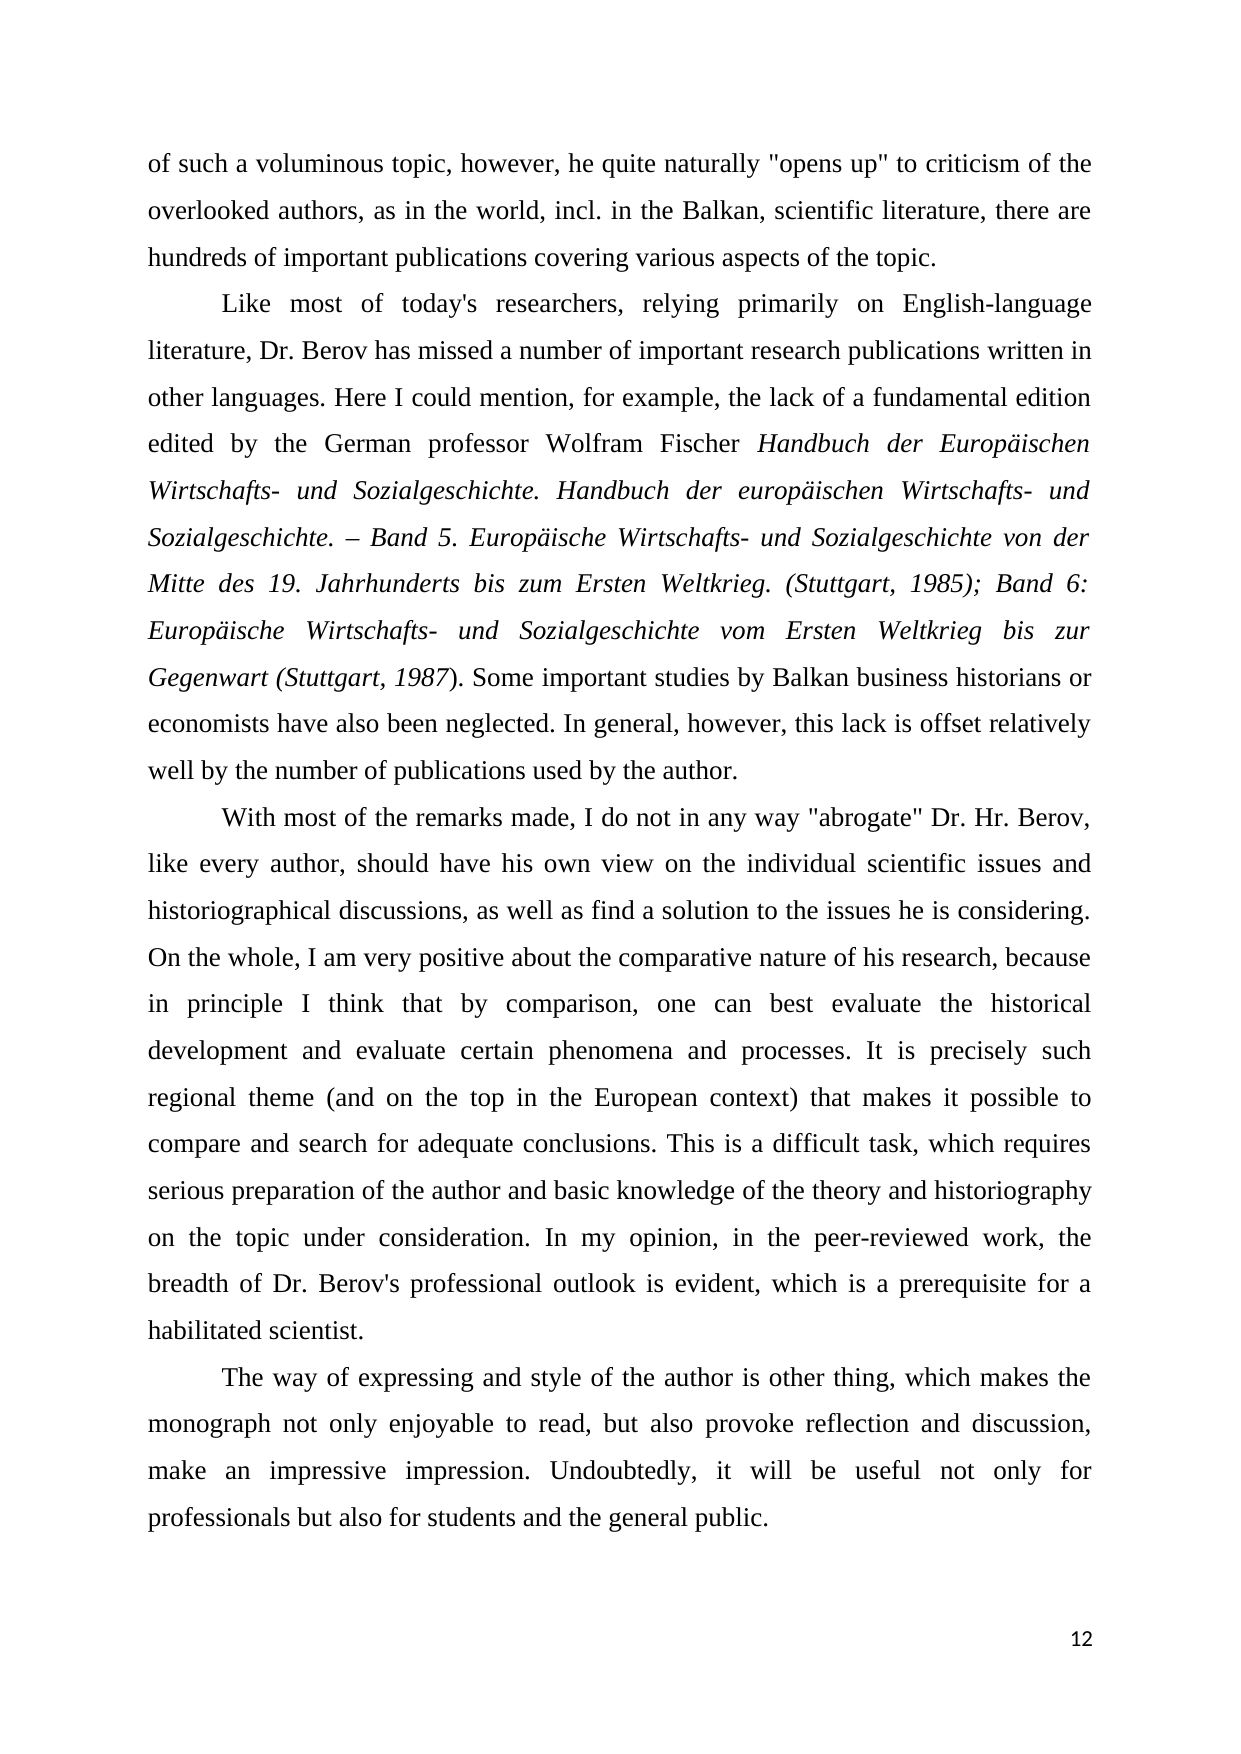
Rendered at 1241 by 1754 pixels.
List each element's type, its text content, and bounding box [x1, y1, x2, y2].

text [148, 148, 1093, 272]
text With most of the remarks made, I do not in any way "abrogate" Dr. Hr. Berov, like every author, should have his own view on the individual scientific issues and historiographical discussions, as well as find a solution to the issues he is considering. On the whole, I am very positive about the comparative nature of his research, because in principle I think that by comparison, one can best evaluate the historical development and evaluate certain phenomena and processes. It is precisely such regional theme (and on the top in the European context) that makes it possible to compare and search for adequate conclusions. This is a difficult task, which requires serious preparation of the author and basic knowledge of the theory and historiography on the topic under consideration. In my opinion, in the peer-reviewed work, the breadth of Dr. Berov's professional outlook is evident, which is a prerequisite for a habilitated scientist. [148, 801, 1093, 1345]
text Like most of today's researchers, relying primarily on English-language literature, Dr. Berov has missed a number of important research publications written in other languages. Here I could mention, for example, the lack of a fundamental edition edited by the German professor Wolfram Fischer Handbuch der Europäischen Wirtschafts- und Sozialgeschichte. Handbuch der europäischen Wirtschafts- und Sozialgeschichte. – Band 5. Europäische Wirtschafts- und Sozialgeschichte von der Mitte des 19. Jahrhunderts bis zum Ersten Weltkrieg. (Stuttgart, 1985); Band 6: Europäische Wirtschafts- und Sozialgeschichte vom Ersten Weltkrieg bis zur Gegenwart (Stuttgart, 1987). Some important studies by Balkan business historians or economists have also been neglected. In general, however, this lack is offset relatively well by the number of publications used by the author. [148, 288, 1093, 785]
text The way of expressing and style of the author is other thing, which makes the monograph not only enjoyable to read, but also provoke reflection and discussion, make an impressive impression. Undoubtedly, it will be useful not only for professionals but also for students and the general public. [148, 1361, 1093, 1532]
